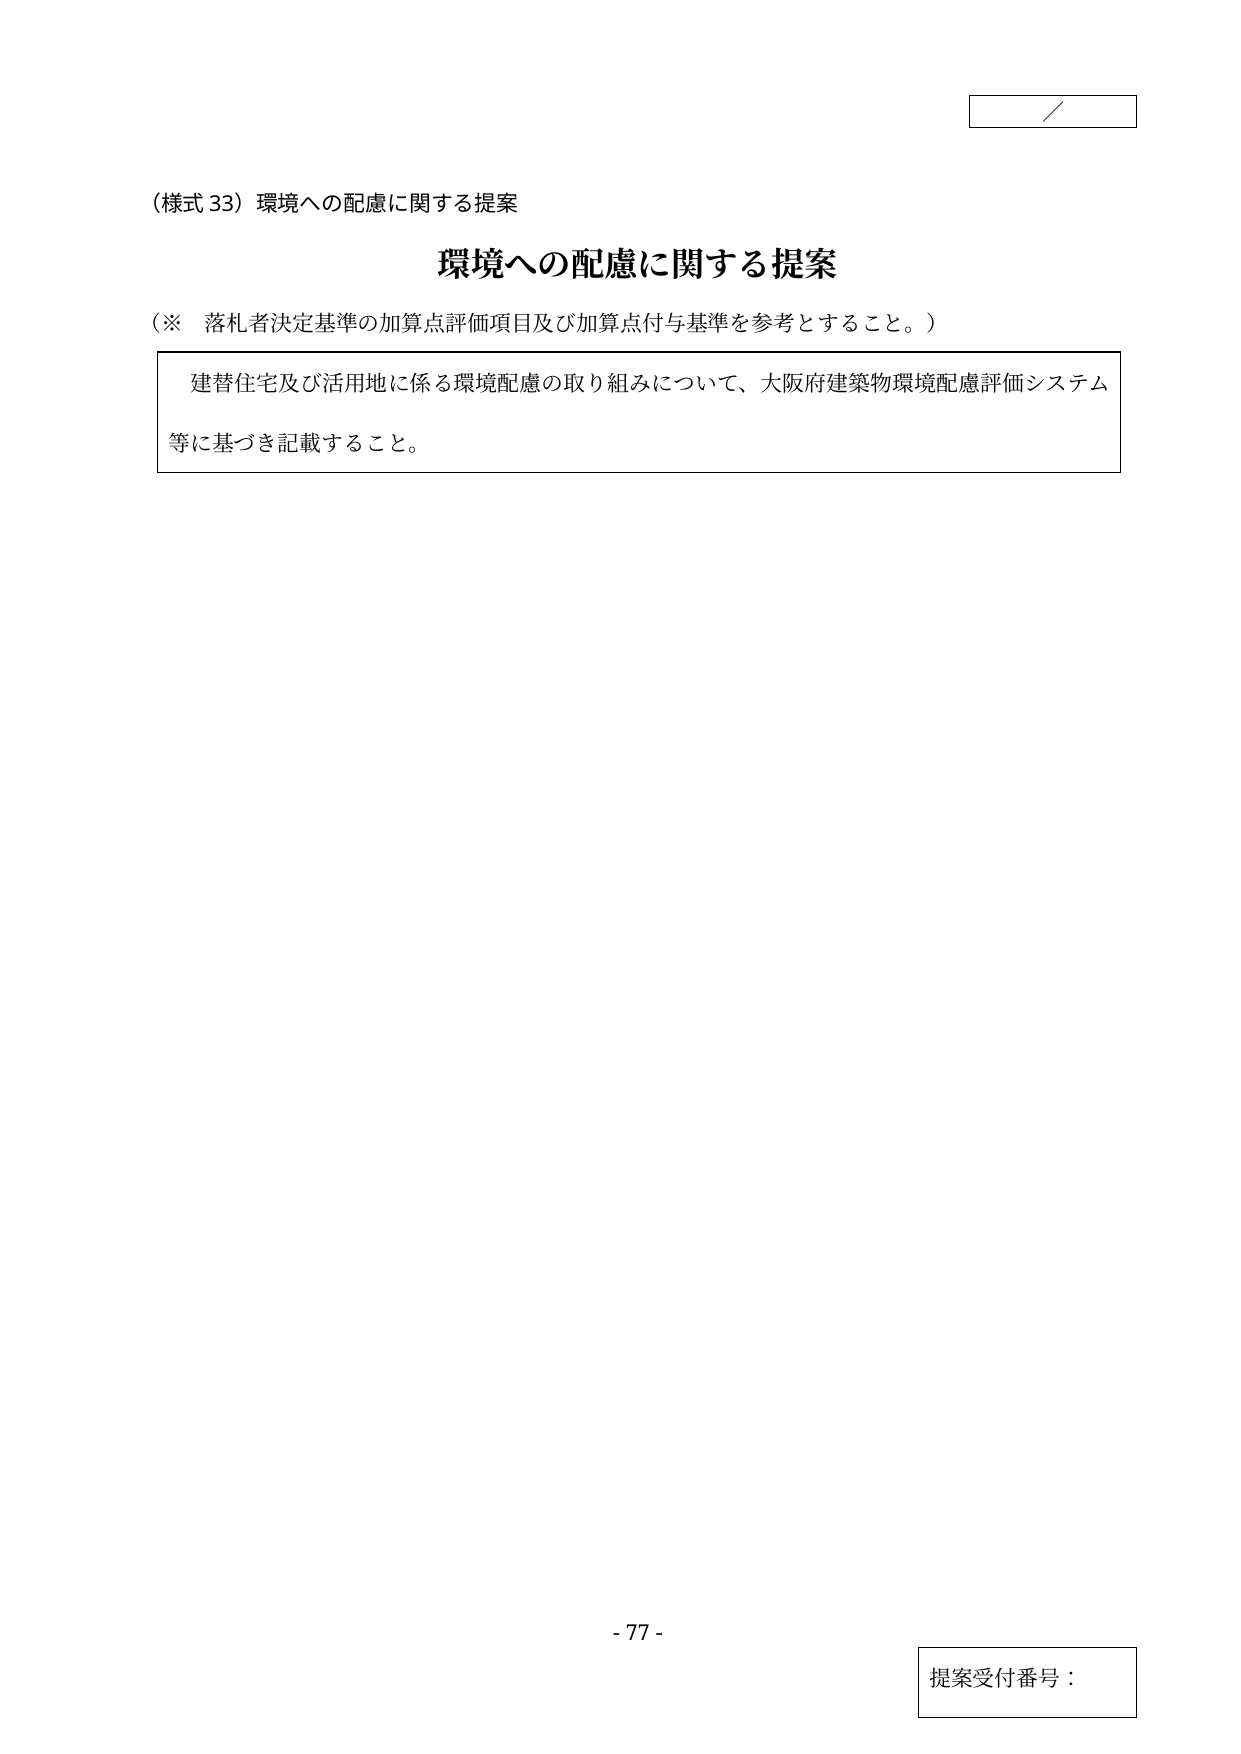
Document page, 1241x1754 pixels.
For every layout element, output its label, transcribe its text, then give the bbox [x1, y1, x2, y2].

table_header 建替住宅及び活用地に係る環境配慮の取り組みについて、大阪府建築物環境配慮評価システム等に基づき記載すること。 [158, 353, 1120, 472]
text 環境への配慮に関する提案 [139, 232, 1136, 292]
text （様式33）環境への配慮に関する提案 [139, 173, 1136, 232]
text （※ 落札者決定基準の加算点評価項目及び加算点付与基準を参考とすること。） [139, 292, 1136, 351]
